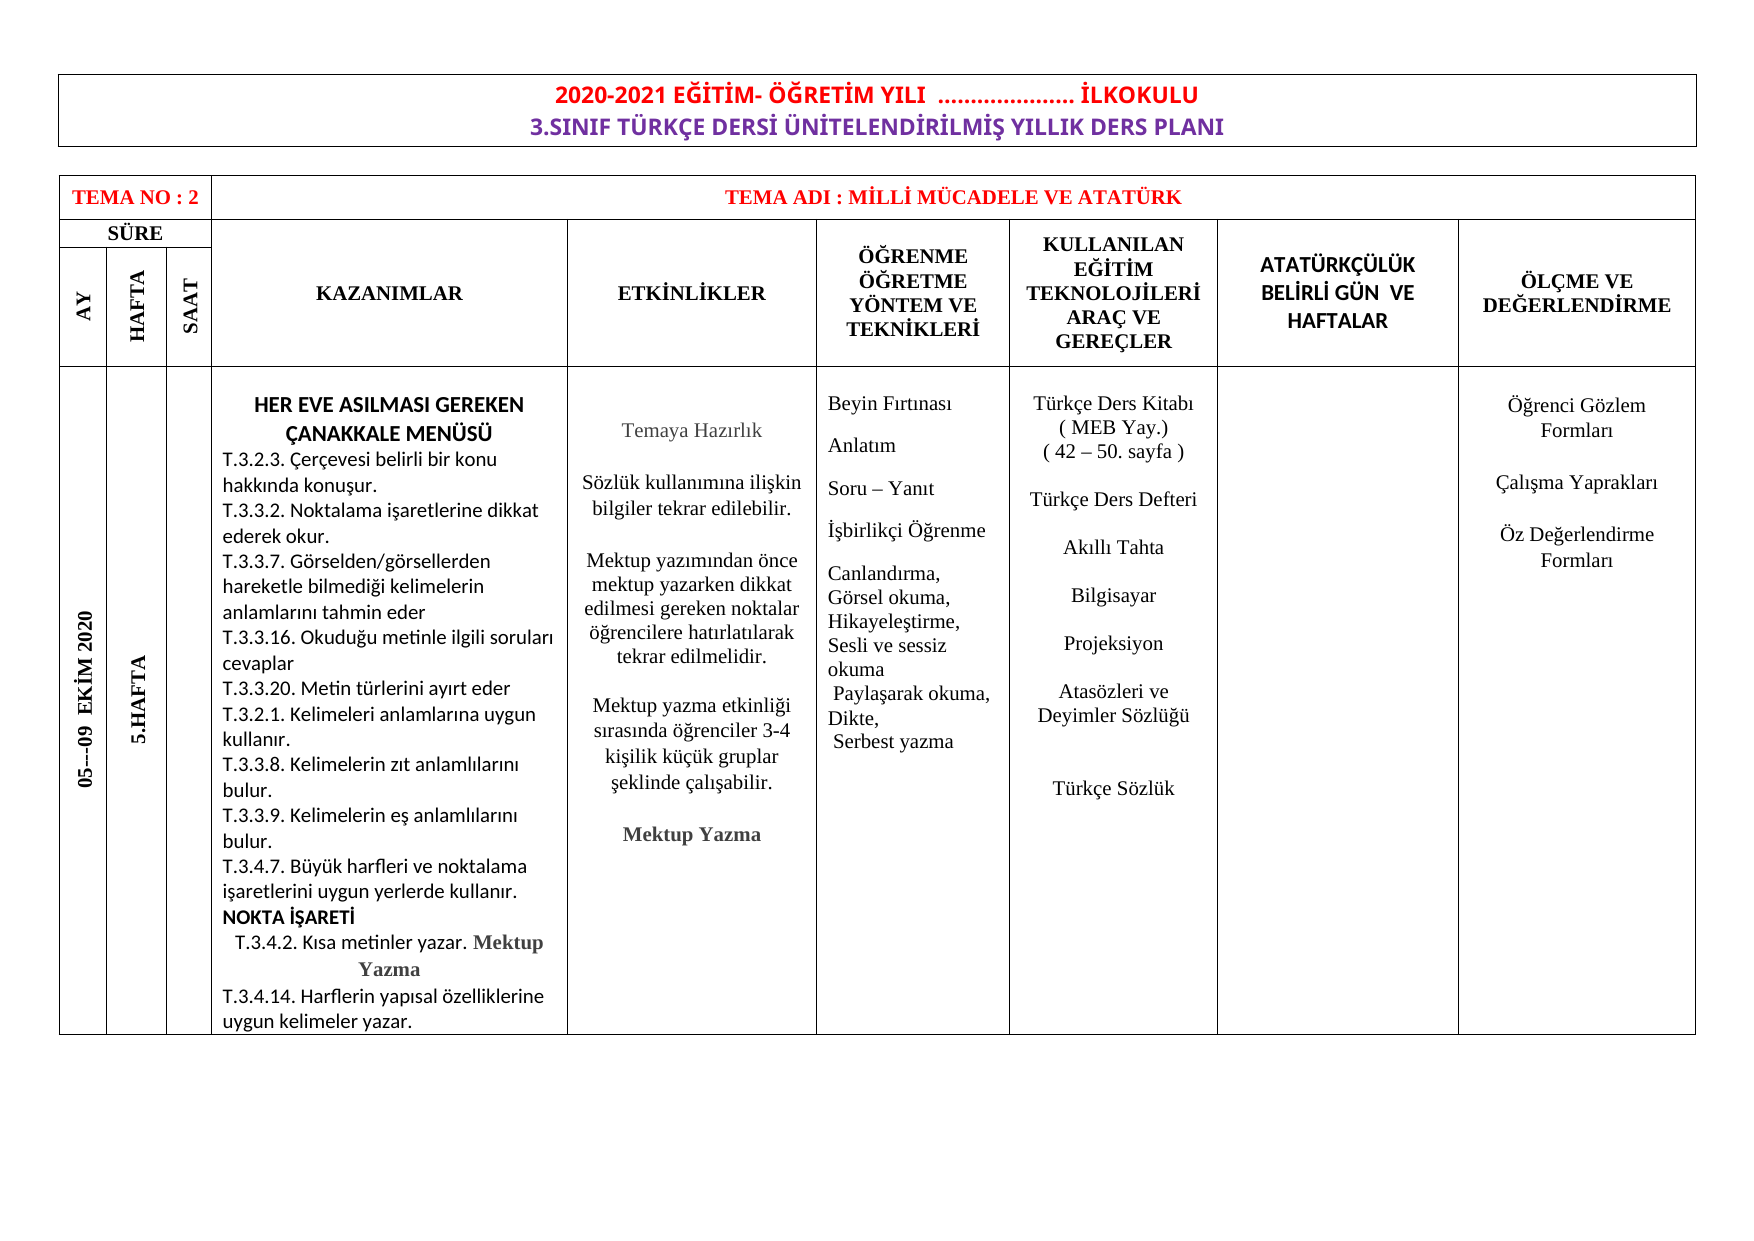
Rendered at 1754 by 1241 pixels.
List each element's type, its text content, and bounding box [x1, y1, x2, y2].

table_cell [167, 367, 211, 1034]
table_header TEMA NO : 2 [60, 176, 211, 219]
table_cell ÖLÇME VE DEĞERLENDİRME [1459, 220, 1695, 366]
table_cell HER EVE ASILMASI GEREKEN ÇANAKKALE MENÜSÜ T.3.2.3. Çerçevesi belirli bir konu hakkında konuşur. T.3.3.2. Noktalama işaretlerine dikkat ederek okur. T.3.3.7. Görselden/görsellerden hareketle bilmediği kelimelerin anlamlarını tahmin eder T.3.3.16. Okuduğu metinle ilgili soruları cevaplar T.3.3.20. Metin türlerini ayırt eder T.3.2.1. Kelimeleri anlamlarına uygun kullanır. T.3.3.8. Kelimelerin zıt anlamlılarını bulur. T.3.3.9. Kelimelerin eş anlamlılarını bulur. T.3.4.7. Büyük harfleri ve noktalama işaretlerini uygun yerlerde kullanır. NOKTA İŞARETİ T.3.4.2. Kısa metinler yazar. Mektup Yazma T.3.4.14. Harflerin yapısal özelliklerine uygun kelimeler yazar. [212, 367, 567, 1034]
table_cell KULLANILAN EĞİTİM TEKNOLOJİLERİ ARAÇ VE GEREÇLER [1010, 220, 1217, 366]
table_cell AY [60, 248, 106, 366]
table_cell Öğrenci Gözlem Formları Çalışma Yaprakları Öz Değerlendirme Formları [1459, 367, 1695, 1034]
table_header TEMA ADI : MİLLİ MÜCADELE VE ATATÜRK [212, 176, 1695, 219]
table_cell SAAT [167, 248, 211, 366]
table_cell KAZANIMLAR [212, 220, 567, 366]
table_cell 5.HAFTA [107, 367, 166, 1034]
table_cell SÜRE [60, 220, 211, 247]
table_cell ATATÜRKÇÜLÜK BELİRLİ GÜN VE HAFTALAR [1218, 220, 1458, 366]
table_cell HAFTA [107, 248, 166, 366]
table_cell Temaya Hazırlık Sözlük kullanımına ilişkin bilgiler tekrar edilebilir. Mektup yazımından önce mektup yazarken dikkat edilmesi gereken noktalar öğrencilere hatırlatılarak tekrar edilmelidir. Mektup yazma etkinliği sırasında öğrenciler 3-4 kişilik küçük gruplar şeklinde çalışabilir. Mektup Yazma [568, 367, 816, 1034]
table_cell ETKİNLİKLER [568, 220, 816, 366]
table_cell [1218, 367, 1458, 1034]
table_cell Türkçe Ders Kitabı ( MEB Yay.) ( 42 – 50. sayfa ) Türkçe Ders Defteri Akıllı Tahta Bilgisayar Projeksiyon Atasözleri ve Deyimler Sözlüğü Türkçe Sözlük [1010, 367, 1217, 1034]
table_cell ÖĞRENME ÖĞRETME YÖNTEM VE TEKNİKLERİ [817, 220, 1009, 366]
table_cell 05---09 EKİM 2020 [60, 367, 106, 1034]
